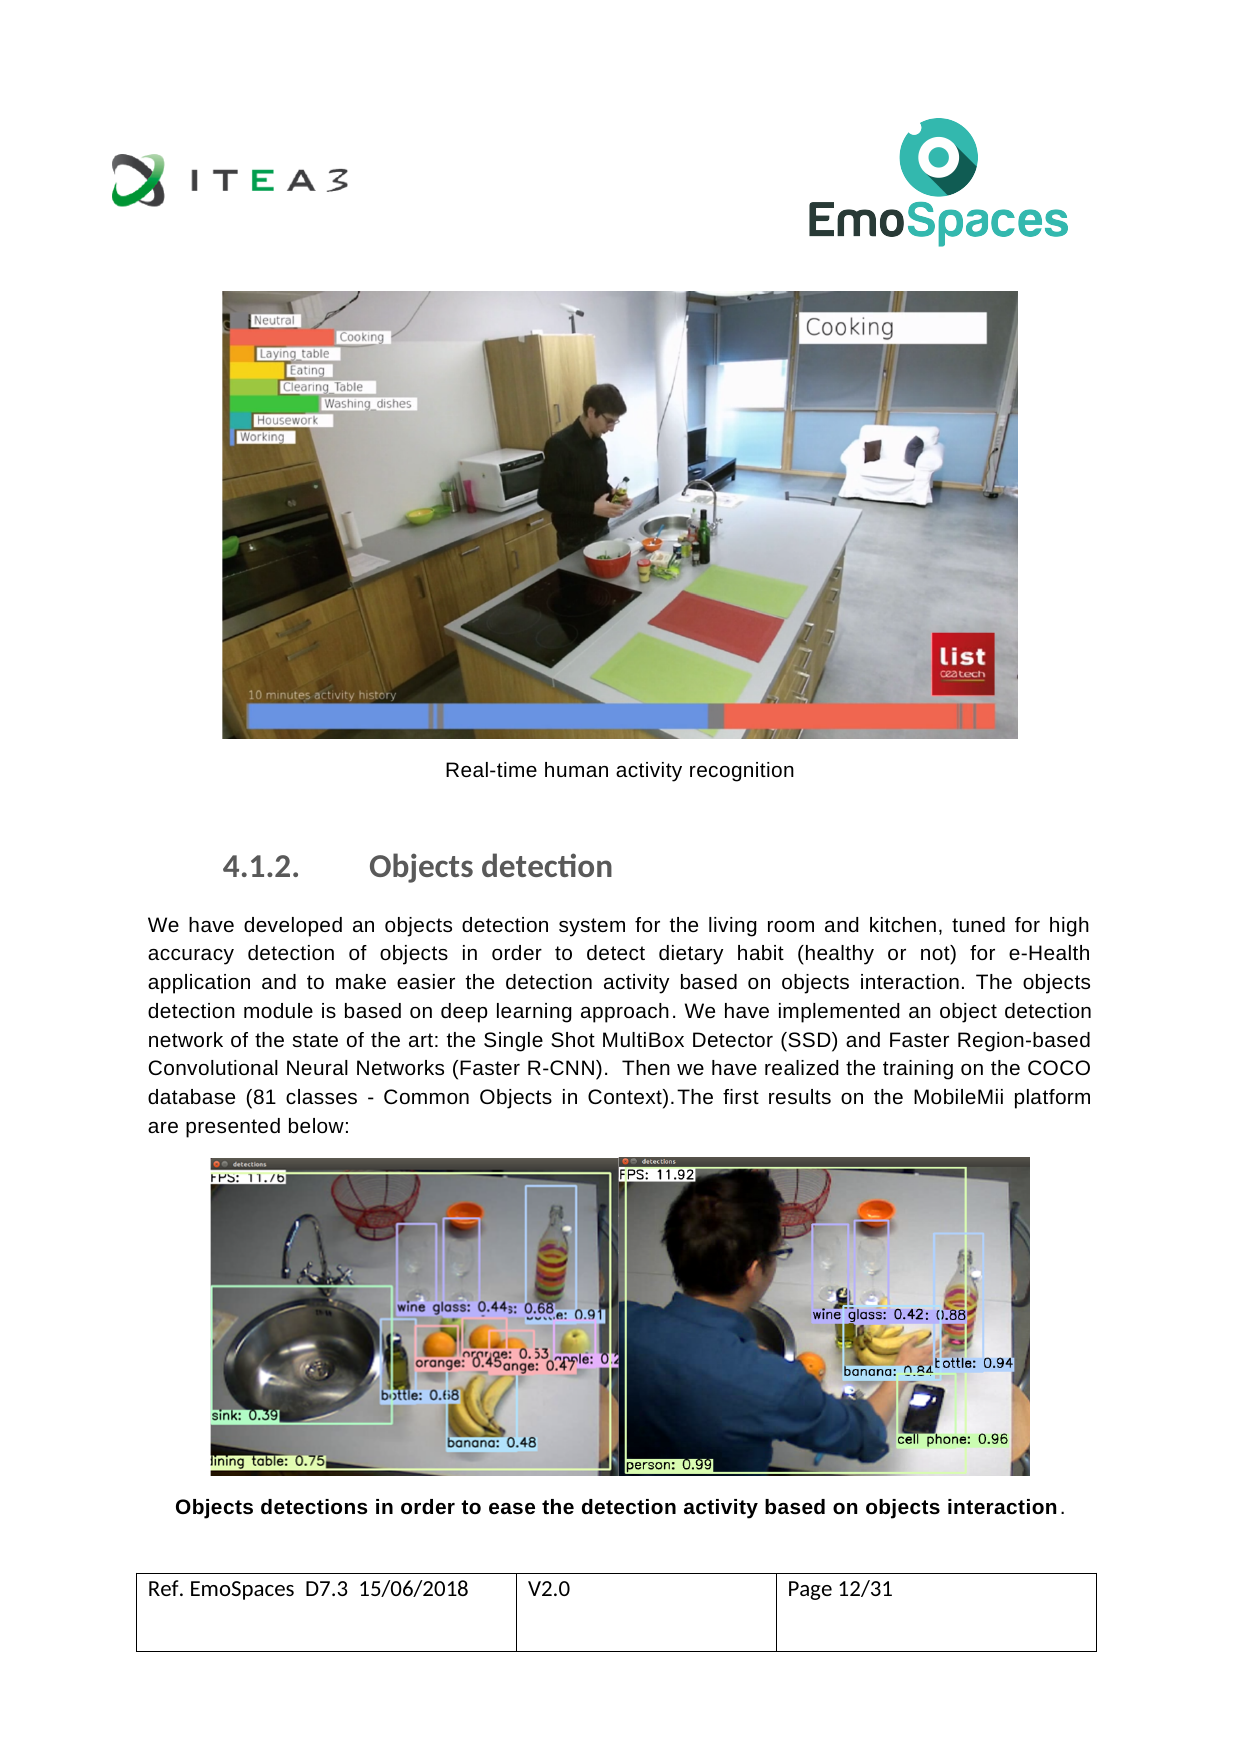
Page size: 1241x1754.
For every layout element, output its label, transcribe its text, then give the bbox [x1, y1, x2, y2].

text Real-time human activity recognition [148, 758, 1093, 782]
picture [222, 73, 1093, 739]
subtitle Objects detection [223, 845, 1093, 886]
picture [108, 146, 357, 213]
picture [210, 1157, 1030, 1476]
text Objects detections in order to ease the detection activity based on objects interaction. [148, 1495, 1093, 1519]
text We have developed an objects detection system for the living room and kitchen, tuned for high accuracy detection of objects in order to detect dietary habit (healthy or not) for e-Health application and to make easier the detection activity based on objects interaction. The objects detection module is based on deep learning approach. We have implemented an object detection network of the state of the art: the Single Shot MultiBox Detector (SSD) and Faster Region-based Convolutional Neural Networks (Faster R-CNN). Then we have realized the training on the COCO database (81 classes - Common Objects in Context).The first results on the MobileMii platform are presented below: [148, 912, 1093, 1138]
